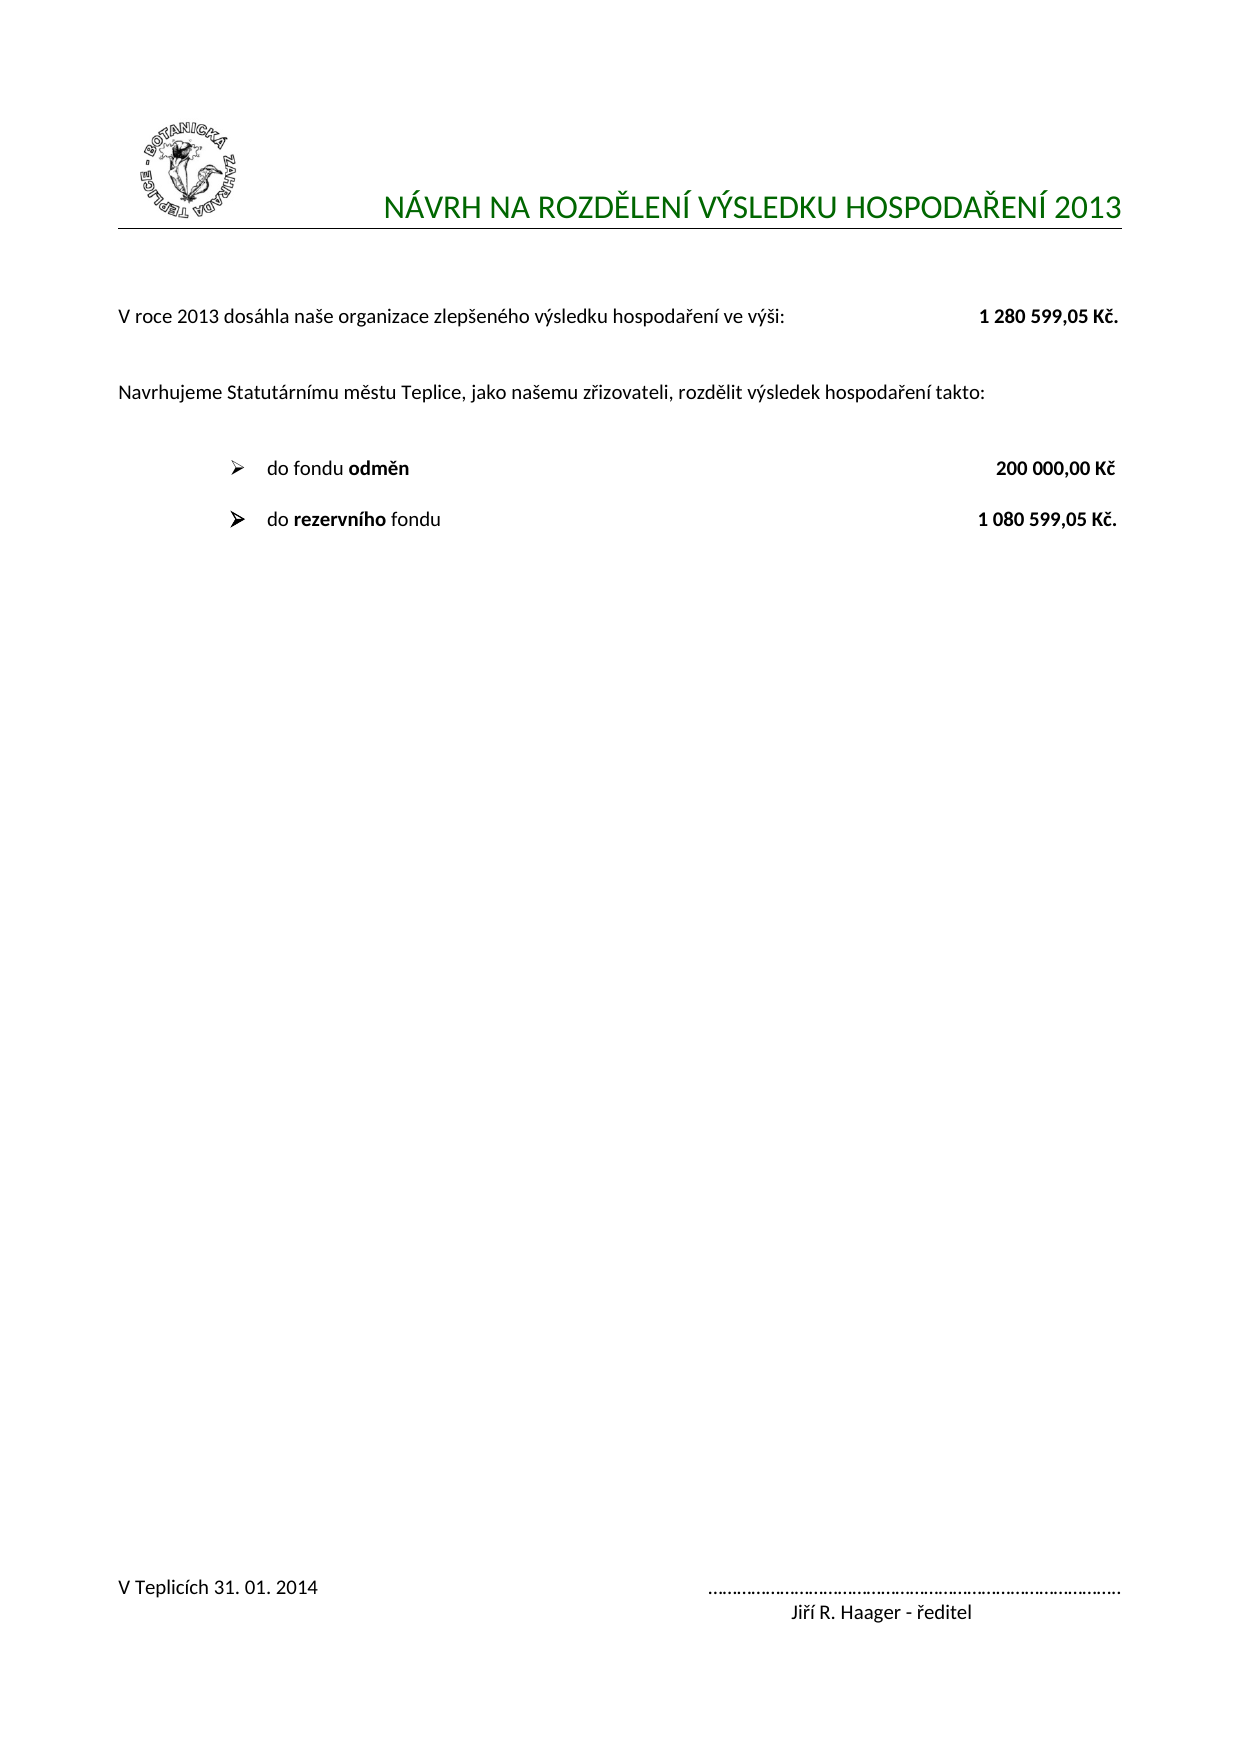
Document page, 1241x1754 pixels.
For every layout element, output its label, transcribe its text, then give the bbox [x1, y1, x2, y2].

text V roce 2013 dosáhla naše organizace zlepšeného výsledku hospodaření ve výši: 1 280 599,05 Kč. [118, 303, 1122, 328]
list do rezervního fondu 1 080 599,05 Kč. [229, 506, 1122, 532]
text Navrhujeme Statutárnímu městu Teplice, jako našemu zřizovateli, rozdělit výsledek hospodaření takto: [118, 379, 1122, 405]
text Jiří R. Haager - ředitel [118, 1599, 1122, 1625]
subtitle NÁVRH NA ROZDĚLENÍ VÝSLEDKU HOSPODAŘENÍ 2013 [118, 118, 1122, 228]
text V Teplicích 31. 01. 2014 ………………………………………………………………………….. [118, 1574, 1122, 1599]
list do fondu odměn 200 000,00 Kč [229, 456, 1122, 481]
picture [123, 118, 257, 219]
